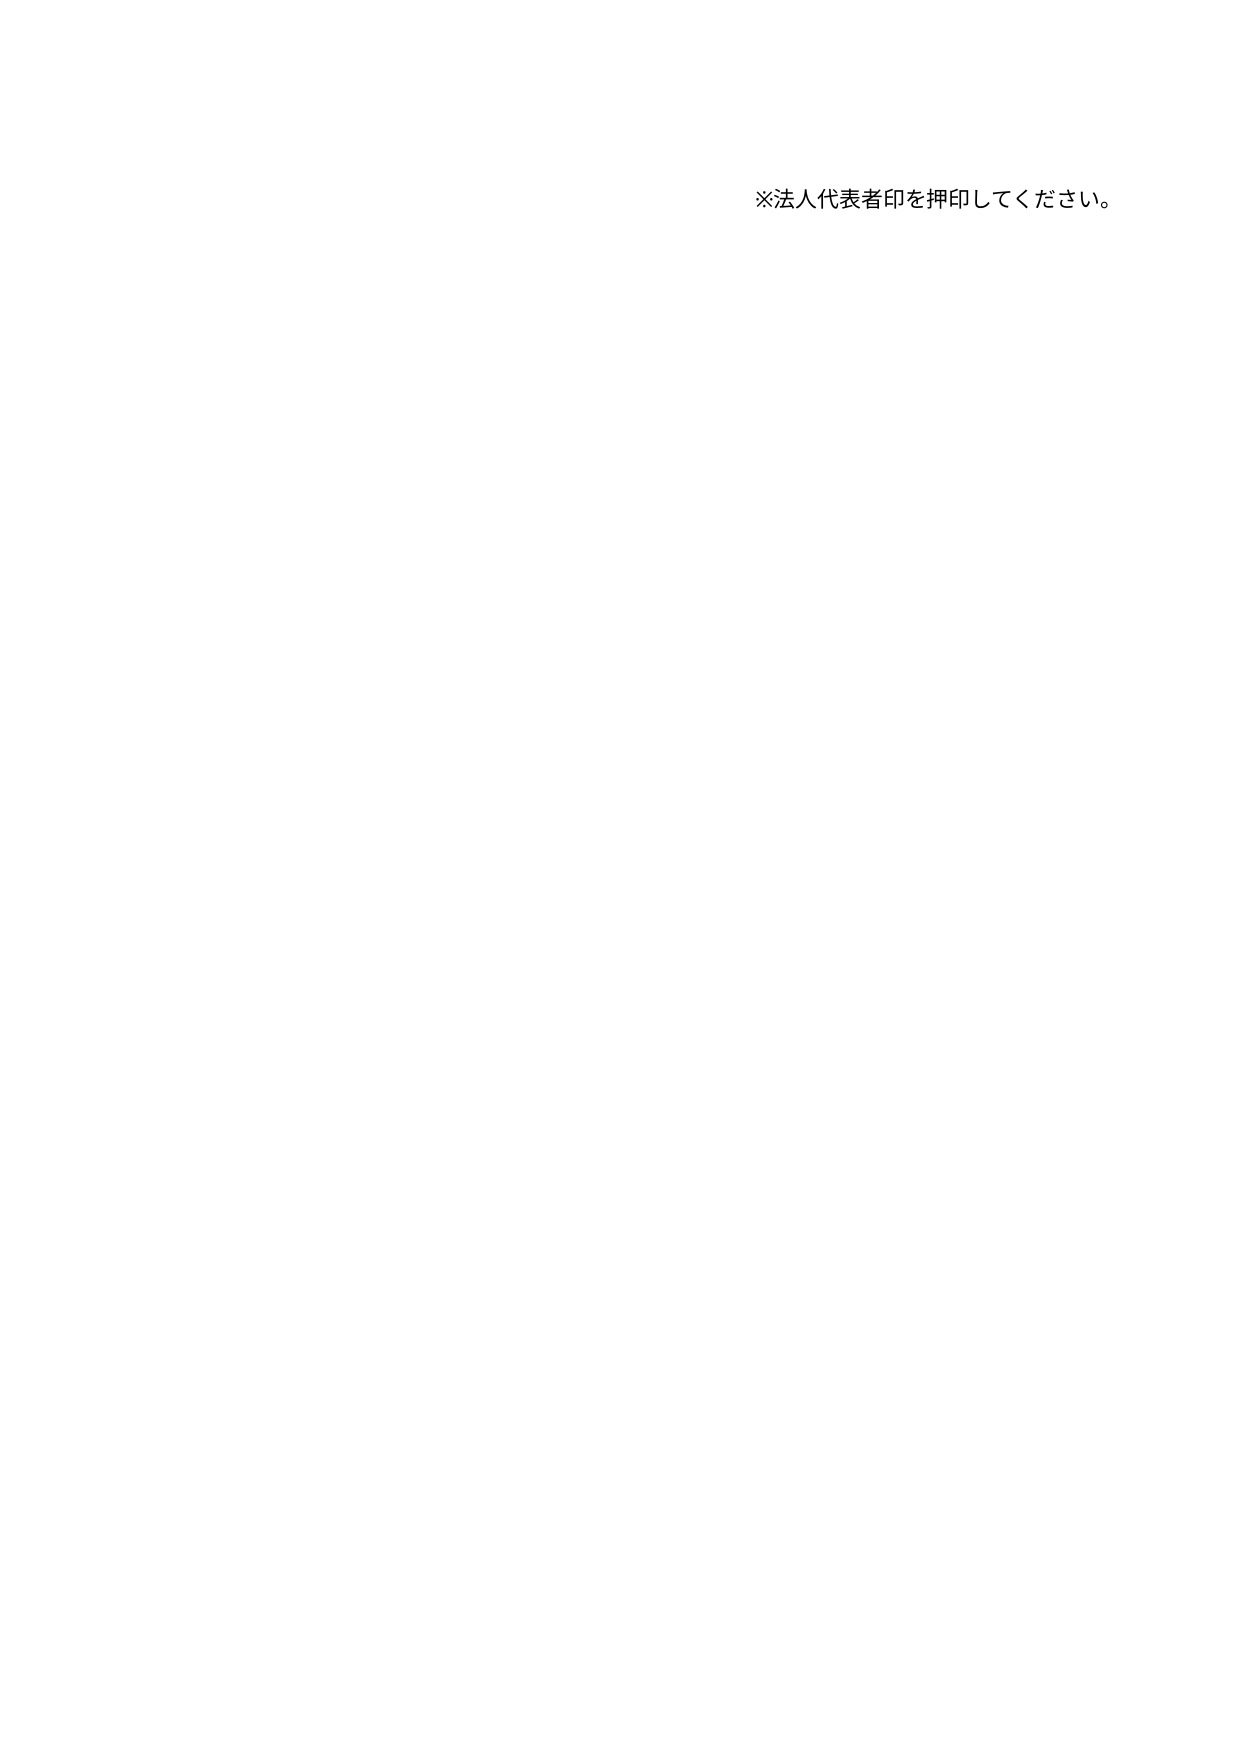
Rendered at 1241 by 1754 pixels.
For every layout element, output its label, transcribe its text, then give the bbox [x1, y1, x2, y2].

text ※法人代表者印を押印してください。 [118, 181, 1122, 215]
